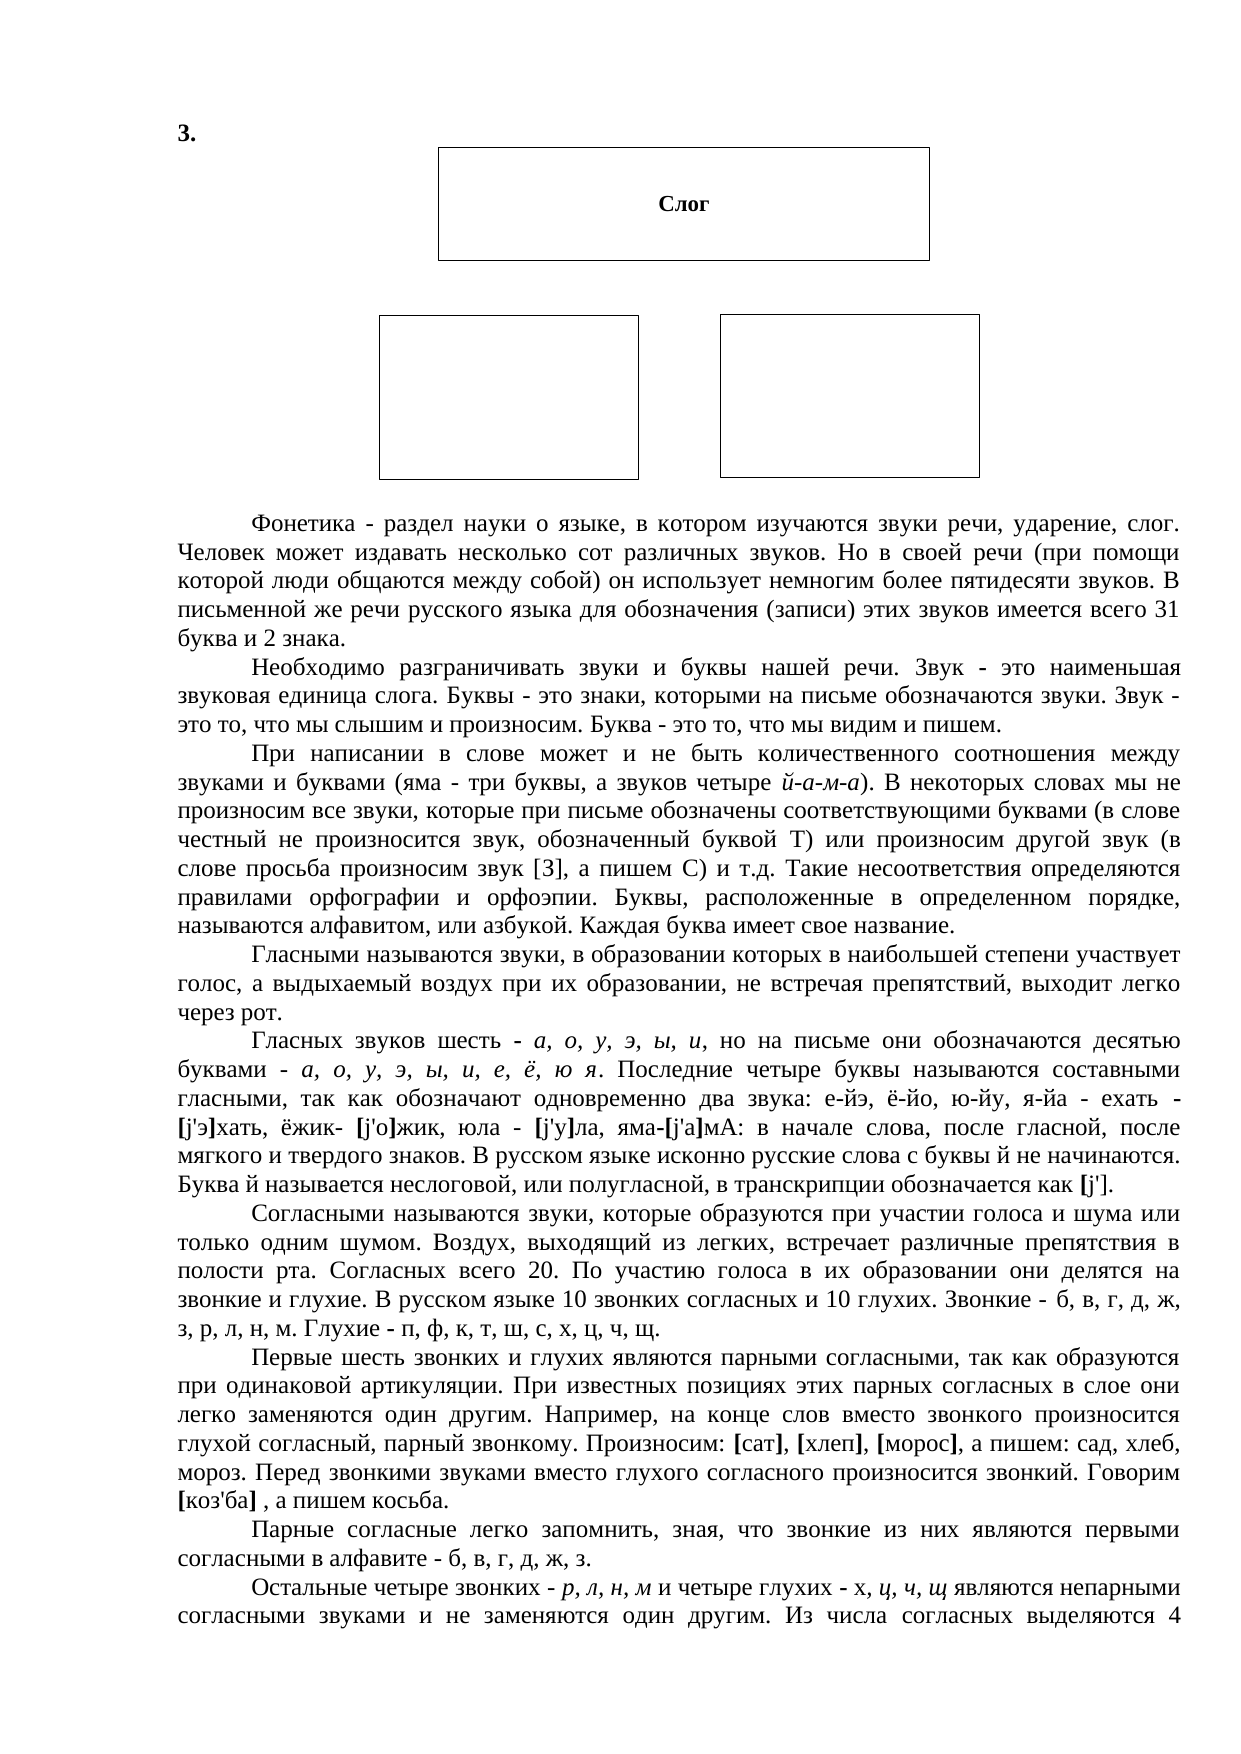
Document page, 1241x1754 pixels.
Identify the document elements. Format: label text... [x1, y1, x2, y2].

text Необходимо разграничивать звуки и буквы нашей речи. Звук - это наименьшая звуковая единица слога. Буквы - это знаки, которыми на письме обозначаются звуки. Звук - это то, что мы слышим и произносим. Буква - это то, что мы видим и пишем. [177, 652, 1181, 738]
text Парные согласные легко запомнить, зная, что звонкие из них являются первыми согласными в алфавите - б, в, г, д, ж, з. [177, 1514, 1181, 1572]
text При написании в слове может и не быть количественного соотношения между звуками и буквами (яма - три буквы, а звуков четыре й-а-м-а). В некоторых словах мы не произносим все звуки, которые при письме обозначены соответствующими буквами (в слове честный не произносится звук, обозначенный буквой Т) или произносим другой звук (в слове просьба произносим звук [З], а пишем С) и т.д. Такие несоответствия определяются правилами орфографии и орфоэпии. Буквы, расположенные в определенном порядке, называются алфавитом, или азбукой. Каждая буква имеет свое название. [177, 738, 1181, 939]
text Согласными называются звуки, которые образуются при участии голоса и шума или только одним шумом. Воздух, выходящий из легких, встречает различные препятствия в полости рта. Согласных всего 20. По участию голоса в их образовании они делятся на звонкие и глухие. В русском языке 10 звонких согласных и 10 глухих. Звонкие - б, в, г, д, ж, з, р, л, н, м. Глухие - п, ф, к, т, ш, с, х, ц, ч, щ. [177, 1198, 1181, 1342]
text Гласных звуков шесть - а, о, у, э, ы, и, но на письме они обозначаются десятью буквами - а, о, у, э, ы, и, е, ё, ю я. Последние четыре буквы называются составными гласными, так как обозначают одновременно два звука: е-йэ, ё-йо, ю-йу, я-йа - ехать - [j'э]хать, ёжик- [j'о]жик, юла - [j'у]ла, яма-[j'а]мА: в начале слова, после гласной, после мягкого и твердого знаков. В русском языке исконно русские слова с буквы й не начинаются. Буква й называется неслоговой, или полугласной, в транскрипции обозначается как [j']. [177, 1025, 1181, 1198]
text 3. [177, 118, 1181, 147]
text Фонетика - раздел науки о языке, в котором изучаются звуки речи, ударение, слог. Человек может издавать несколько сот различных звуков. Но в своей речи (при помощи которой люди общаются между собой) он использует немногим более пятидесяти звуков. В письменной же речи русского языка для обозначения (записи) этих звуков имеется всего 31 буква и 2 знака. [177, 508, 1181, 652]
text Первые шесть звонких и глухих являются парными согласными, так как образуются при одинаковой артикуляции. При известных позициях этих парных согласных в слое они легко заменяются один другим. Например, на конце слов вместо звонкого произносится глухой согласный, парный звонкому. Произносим: [сат], [хлеп], [морос], а пишем: сад, хлеб, мороз. Перед звонкими звуками вместо глухого согласного произносится звонкий. Говорим [коз'ба] , а пишем косьба. [177, 1342, 1181, 1514]
text Гласными называются звуки, в образовании которых в наибольшей степени участвует голос, а выдыхаемый воздух при их образовании, не встречая препятствий, выходит легко через рот. [177, 939, 1181, 1025]
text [177, 1572, 1181, 1629]
